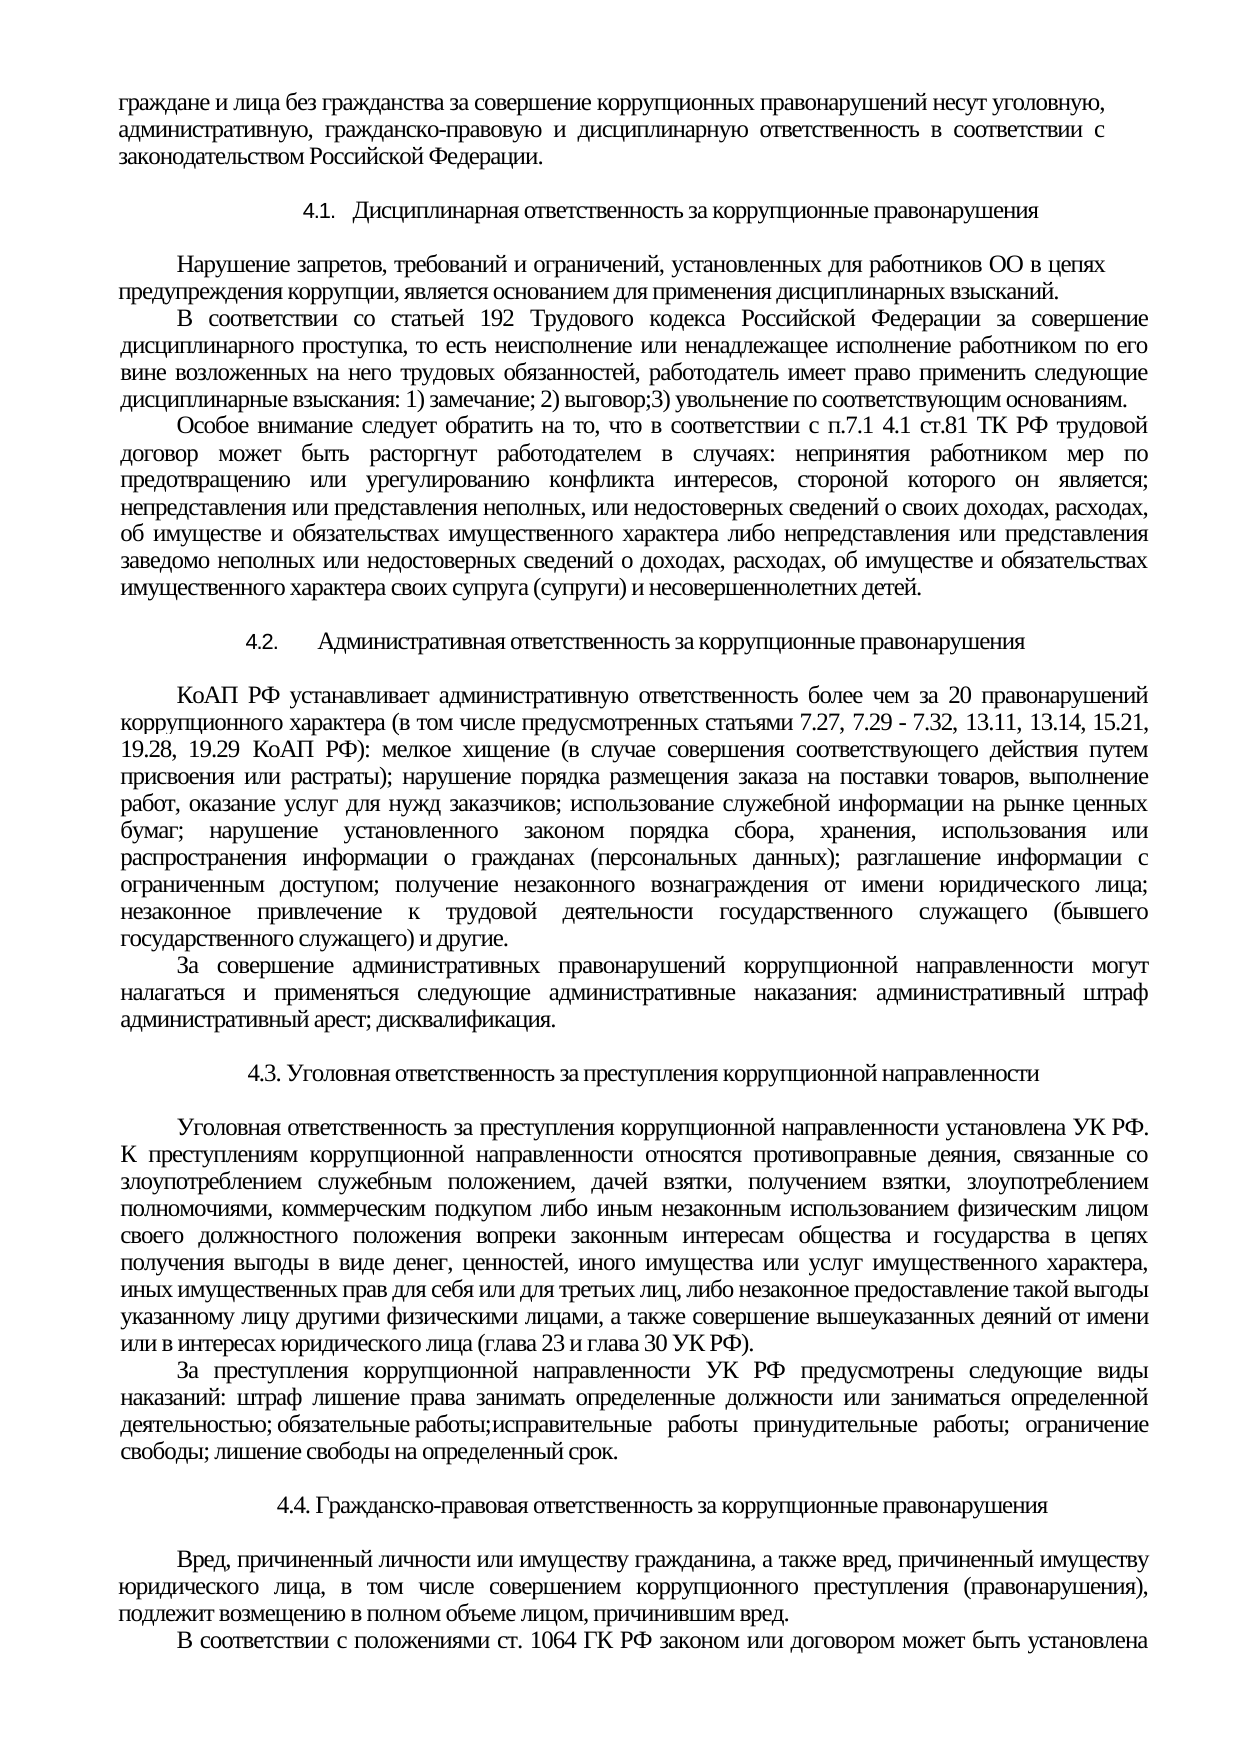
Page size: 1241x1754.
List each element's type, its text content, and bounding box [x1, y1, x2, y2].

text За совершение административных правонарушений коррупционной направленности могут налагаться и применяться следующие административные наказания: административный штраф административный арест; дисквалификация. [120, 952, 1149, 1033]
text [118, 1626, 1149, 1653]
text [118, 89, 1106, 169]
text Особое внимание следует обратить на то, что в соответствии с п.7.1 4.1 ст.81 ТК РФ трудовой договор может быть расторгнут работодателем в случаях: непринятия работником мер по предотвращению или урегулированию конфликта интересов, стороной которого он является; непредставления или представления неполных, или недостоверных сведений о своих доходах, расходах, об имуществе и обязательствах имущественного характера либо непредставления или представления заведомо неполных или недостоверных сведений о доходах, расходах, об имуществе и обязательствах имущественного характера своих супруга (супруги) и несовершеннолетних детей. [120, 412, 1149, 601]
text 4.4. Гражданско-правовая ответственность за коррупционные правонарушения [120, 1492, 1149, 1518]
text Вред, причиненный личности или имуществу гражданина, а также вред, причиненный имуществу юридического лица, в том числе совершением коррупционного преступления (правонарушения), подлежит возмещению в полном объеме лицом, причинившим вред. [118, 1546, 1149, 1626]
text Уголовная ответственность за преступления коррупционной направленности установлена УК РФ. К преступлениям коррупционной направленности относятся противоправные деяния, связанные со злоупотреблением служебным положением, дачей взятки, получением взятки, злоупотреблением полномочиями, коммерческим подкупом либо иным незаконным использованием физическим лицом своего должностного положения вопреки законным интересам общества и государства в цепях получения выгоды в виде денег, ценностей, иного имущества или услуг имущественного характера, иных имущественных прав для себя или для третьих лиц, либо незаконное предоставление такой выгоды указанному лицу другими физическими лицами, а также совершение вышеуказанных деяний от имени или в интересах юридического лица (глава 23 и глава 30 УК РФ). [120, 1114, 1149, 1357]
list Административная ответственность за коррупционные правонарушения [120, 628, 1152, 655]
text В соответствии со статьей 192 Трудового кодекса Российской Федерации за совершение дисциплинарного проступка, то есть неисполнение или ненадлежащее исполнение работником по его вине возложенных на него трудовых обязанностей, работодатель имеет право применить следующие дисциплинарные взыскания: 1) замечание; 2) выговор;3) увольнение по соответствующим основаниям. [120, 304, 1149, 412]
text КоАП РФ устанавливает административную ответственность более чем за 20 правонарушений коррупционного характера (в том числе предусмотренных статьями 7.27, 7.29 - 7.32, 13.11, 13.14, 15.21, 19.28, 19.29 КоАП РФ): мелкое хищение (в случае совершения соответствующего действия путем присвоения или растраты); нарушение порядка размещения заказа на поставки товаров, выполнение работ, оказание услуг для нужд заказчиков; использование служебной информации на рынке ценных бумаг; нарушение установленного законом порядка сбора, хранения, использования или распространения информации о гражданах (персональных данных); разглашение информации с ограниченным доступом; получение незаконного вознаграждения от имени юридического лица; незаконное привлечение к трудовой деятельности государственного служащего (бывшего государственного служащего) и другие. [120, 682, 1149, 952]
list Дисциплинарная ответственность за коррупционные правонарушения [191, 197, 1152, 223]
text 4.3. Уголовная ответственность за преступления коррупционной направленности [191, 1060, 1106, 1087]
text За преступления коррупционной направленности УК РФ предусмотрены следующие виды наказаний: штраф лишение права занимать определенные должности или заниматься определенной деятельностью; обязательные работы; исправительные работы принудительные работы; ограничение свободы; лишение свободы на определенный срок. [120, 1357, 1149, 1464]
text Нарушение запретов, требований и ограничений, установленных для работников ОО в цепях предупреждения коррупции, является основанием для применения дисциплинарных взысканий. [118, 251, 1106, 304]
